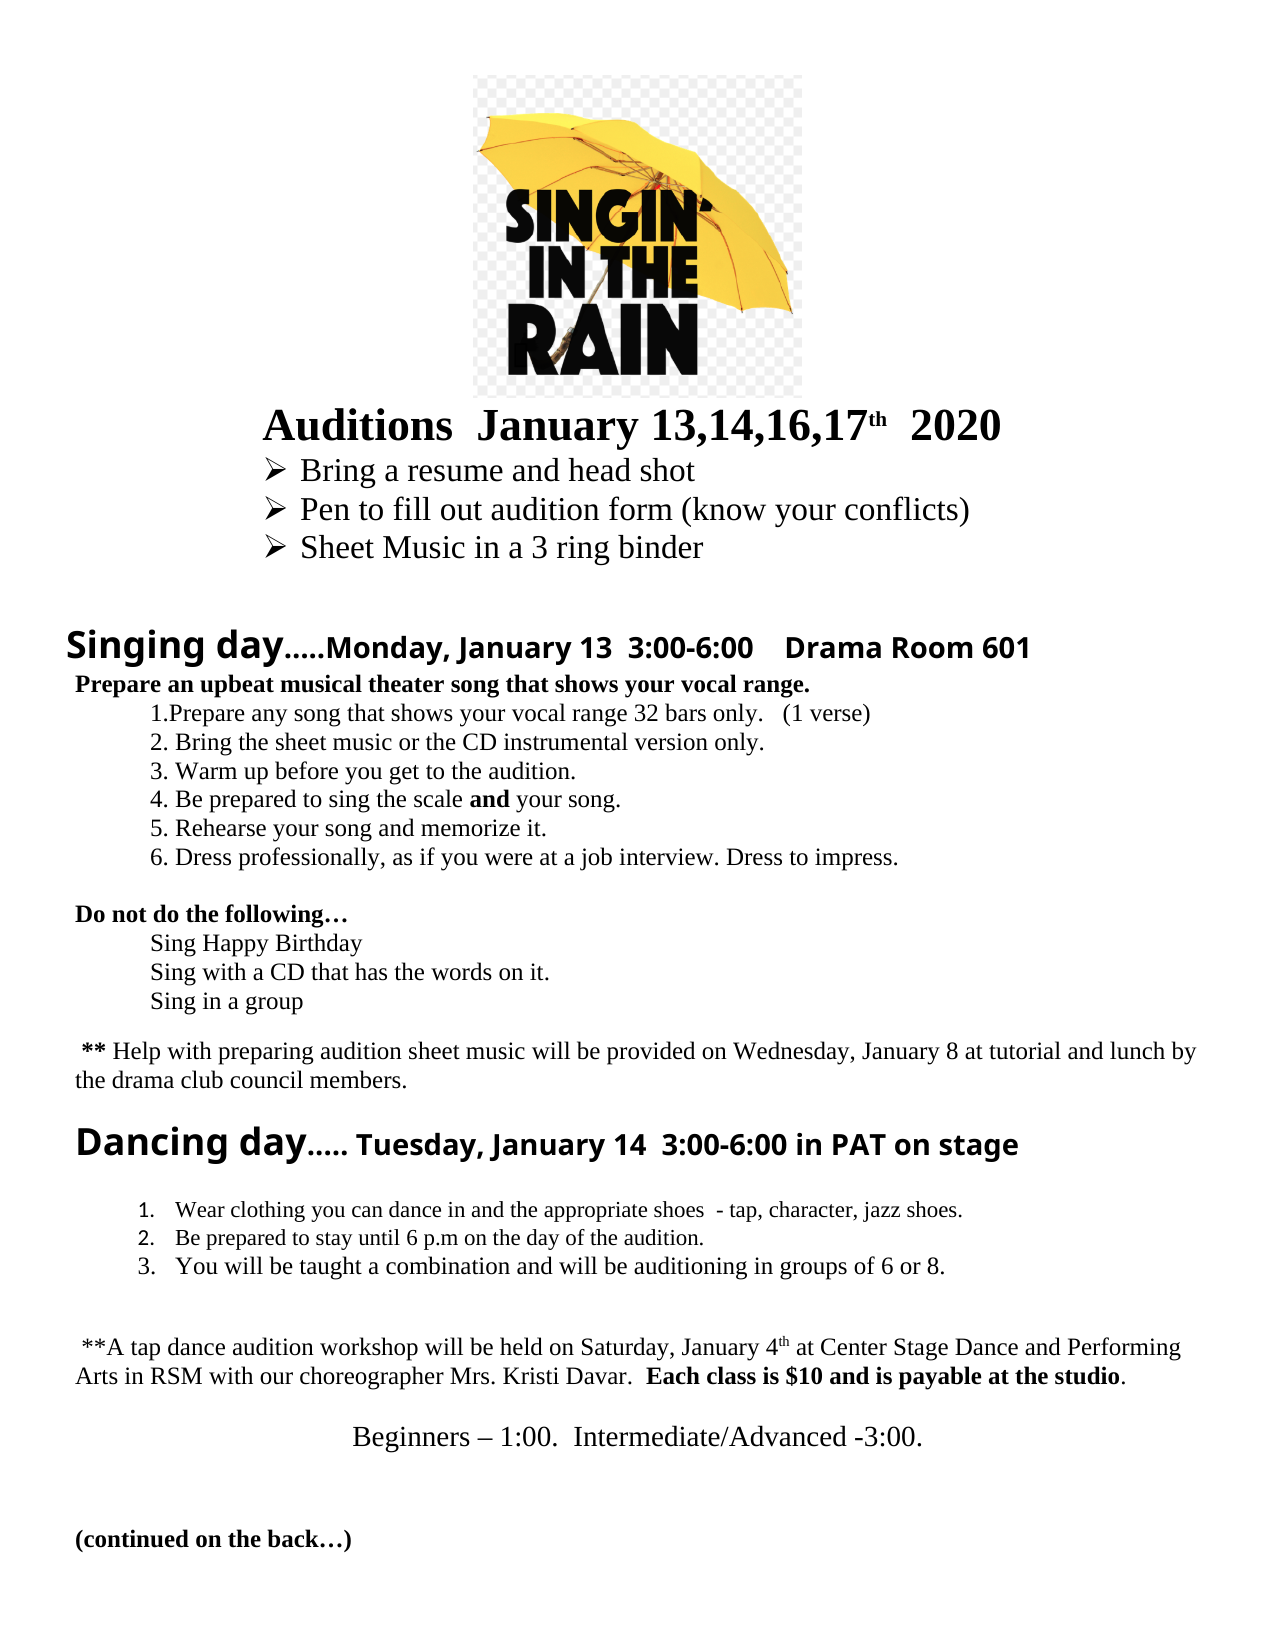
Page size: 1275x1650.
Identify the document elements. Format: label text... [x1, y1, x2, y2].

text 1.Prepare any song that shows your vocal range 32 bars only. (1 verse) [150, 698, 1200, 727]
text Do not do the following… [75, 899, 1200, 928]
text Beginners – 1:00. Intermediate/Advanced -3:00. [75, 1419, 1200, 1452]
list Sheet Music in a 3 ring binder [262, 527, 1200, 566]
list Bring a resume and head shot [262, 451, 1200, 489]
text (continued on the back…) [75, 1524, 1200, 1553]
text 6. Dress professionally, as if you were at a job interview. Dress to impress. [150, 842, 1200, 871]
list You will be taught a combination and will be auditioning in groups of 6 or 8. [137, 1251, 1200, 1280]
text Prepare an upbeat musical theater song that shows your vocal range. [75, 669, 1200, 698]
text Sing in a group [150, 986, 1200, 1014]
picture [473, 75, 802, 398]
text Auditions January 13,14,16,17th 2020 [75, 398, 1200, 451]
list Be prepared to stay until 6 p.m on the day of the audition. [137, 1223, 1200, 1251]
text Sing Happy Birthday [150, 928, 1200, 957]
list Wear clothing you can dance in and the appropriate shoes - tap, character, jazz shoes. [137, 1195, 1200, 1223]
text Dancing day..… Tuesday, January 14 3:00-6:00 in PAT on stage [75, 1115, 1200, 1166]
list Pen to fill out audition form (know your conflicts) [262, 489, 1200, 527]
text **A tap dance audition workshop will be held on Saturday, January 4th at Center Stage Dance and Performing Arts in RSM with our choreographer Mrs. Kristi Davar. Each class is $10 and is payable at the studio. [75, 1332, 1200, 1390]
text 4. Be prepared to sing the scale and your song. [150, 784, 1200, 813]
text Singing day…..Monday, January 13 3:00-6:00 Drama Room 601 [12, 618, 1262, 669]
text 5. Rehearse your song and memorize it. [150, 813, 1200, 842]
text 3. Warm up before you get to the audition. [150, 756, 1200, 784]
text Sing with a CD that has the words on it. [150, 957, 1200, 986]
text ** Help with preparing audition sheet music will be provided on Wednesday, January 8 at tutorial and lunch by the drama club council members. [75, 1036, 1200, 1093]
text 2. Bring the sheet music or the CD instrumental version only. [150, 727, 1200, 756]
